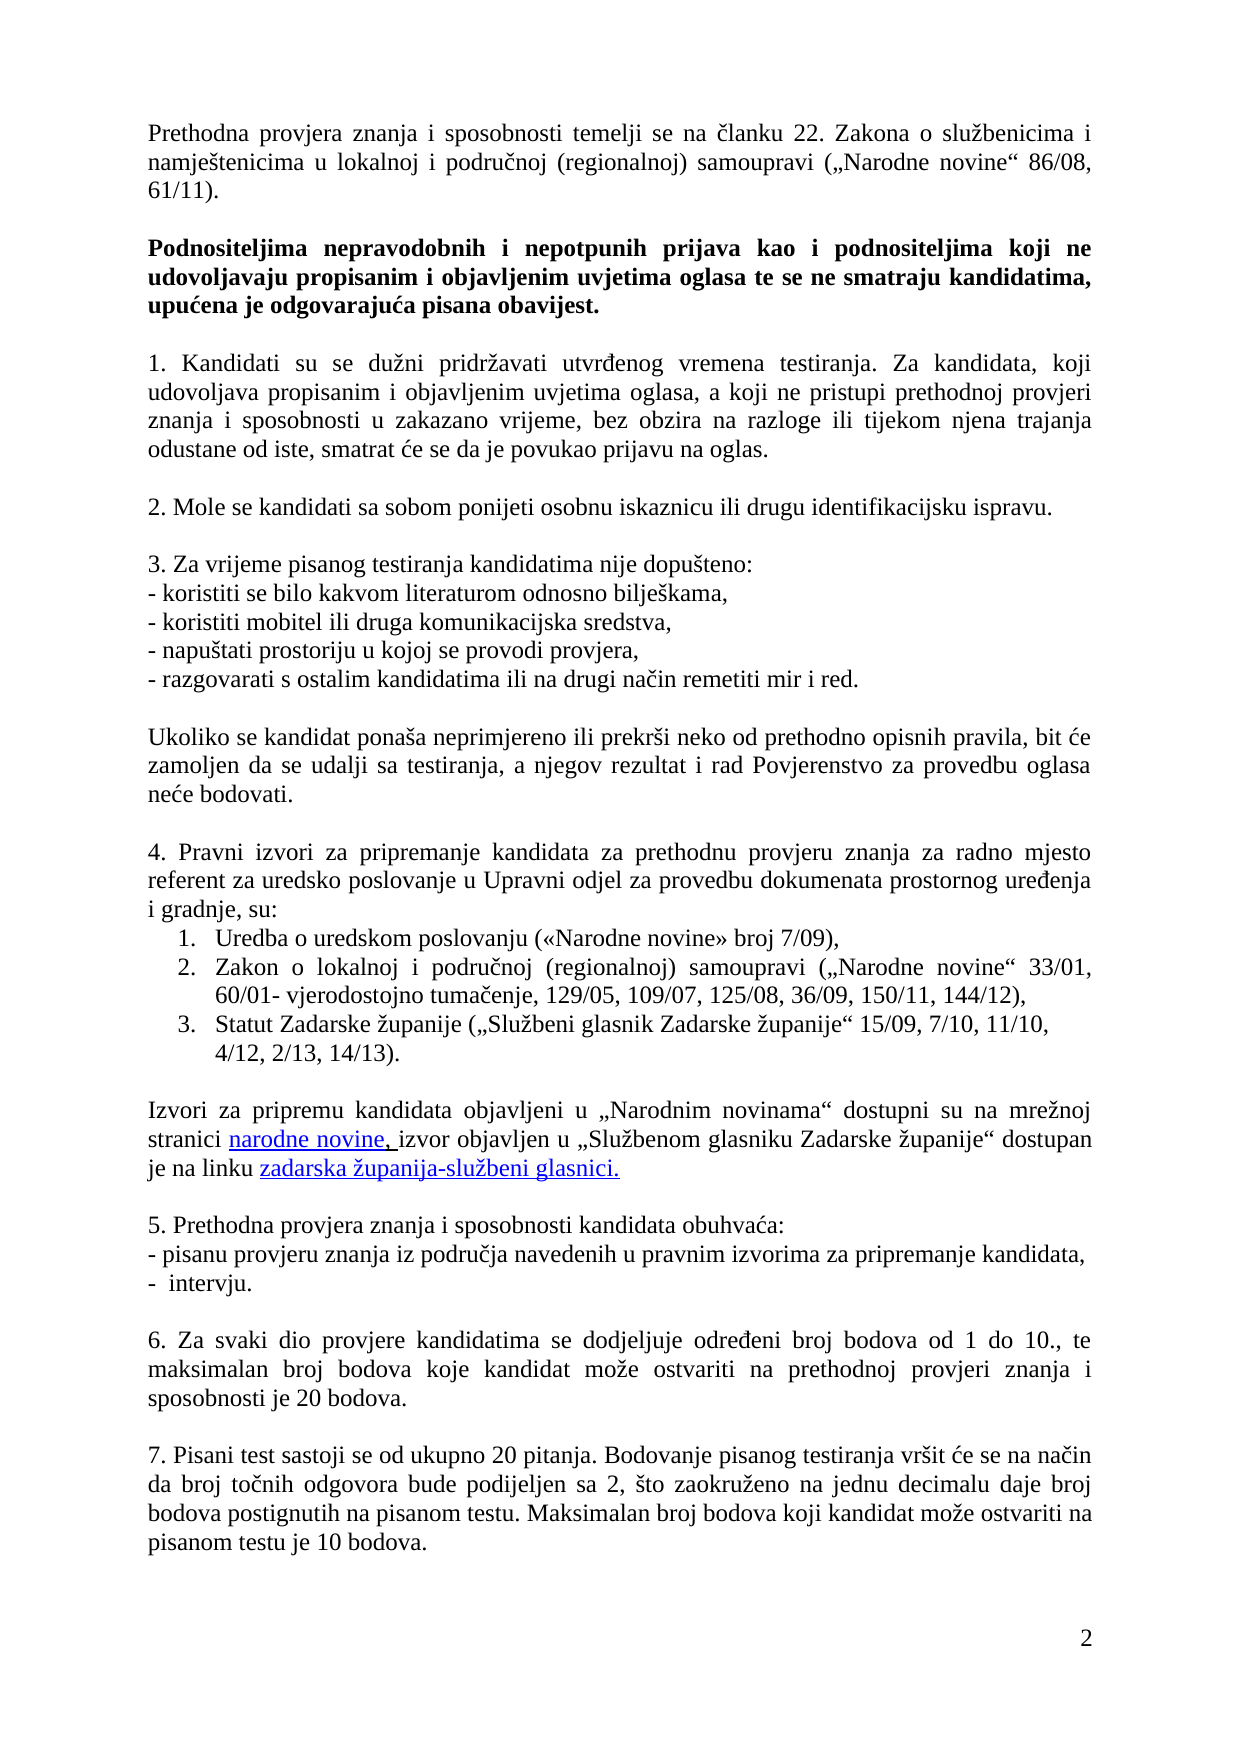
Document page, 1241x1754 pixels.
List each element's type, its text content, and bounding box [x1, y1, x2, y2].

text - intervju. [148, 1268, 1093, 1297]
text Prethodna provjera znanja i sposobnosti temelji se na članku 22. Zakona o službenicima i namještenicima u lokalnoj i područnoj (regionalnoj) samoupravi („Narodne novine“ 86/08, 61/11). [148, 118, 1093, 204]
text 4/12, 2/13, 14/13). [177, 1038, 1093, 1067]
text Izvori za pripremu kandidata objavljeni u „Narodnim novinama“ dostupni su na mrežnoj stranici narodne novine, izvor objavljen u „Službenom glasniku Zadarske županije“ dostupan je na linku zadarska županija-službeni glasnici. [148, 1096, 1093, 1182]
text 5. Prethodna provjera znanja i sposobnosti kandidata obuhvaća: [148, 1211, 1093, 1239]
text 6. Za svaki dio provjere kandidatima se dodjeljuje određeni broj bodova od 1 do 10., te maksimalan broj bodova koje kandidat može ostvariti na prethodnoj provjeri znanja i sposobnosti je 20 bodova. [148, 1326, 1093, 1412]
text - napuštati prostoriju u kojoj se provodi provjera, [148, 636, 1093, 664]
text 4. Pravni izvori za pripremanje kandidata za prethodnu provjeru znanja za radno mjesto referent za uredsko poslovanje u Upravni odjel za provedbu dokumenata prostornog uređenja i gradnje, su: [148, 837, 1093, 923]
text - razgovarati s ostalim kandidatima ili na drugi način remetiti mir i red. [148, 664, 1093, 693]
text 1. Kandidati su se dužni pridržavati utvrđenog vremena testiranja. Za kandidata, koji udovoljava propisanim i objavljenim uvjetima oglasa, a koji ne pristupi prethodnoj provjeri znanja i sposobnosti u zakazano vrijeme, bez obzira na razloge ili tijekom njena trajanja odustane od iste, smatrat će se da je povukao prijavu na oglas. [148, 348, 1093, 463]
text - koristiti mobitel ili druga komunikacijska sredstva, [148, 607, 1093, 636]
text Podnositeljima nepravodobnih i nepotpunih prijava kao i podnositeljima koji ne udovoljavaju propisanim i objavljenim uvjetima oglasa te se ne smatraju kandidatima, upućena je odgovarajuća pisana obavijest. [148, 233, 1093, 319]
text 7. Pisani test sastoji se od ukupno 20 pitanja. Bodovanje pisanog testiranja vršit će se na način da broj točnih odgovora bude podijeljen sa 2, što zaokruženo na jednu decimalu daje broj bodova postignutih na pisanom testu. Maksimalan broj bodova koji kandidat može ostvariti na pisanom testu je 10 bodova. [148, 1441, 1093, 1556]
text 3. Za vrijeme pisanog testiranja kandidatima nije dopušteno: [148, 549, 1093, 578]
text 2. Mole se kandidati sa sobom ponijeti osobnu iskaznicu ili drugu identifikacijsku ispravu. [148, 492, 1093, 521]
text Ukoliko se kandidat ponaša neprimjereno ili prekrši neko od prethodno opisnih pravila, bit će zamoljen da se udalji sa testiranja, a njegov rezultat i rad Povjerenstvo za provedbu oglasa neće bodovati. [148, 722, 1093, 808]
text - pisanu provjeru znanja iz područja navedenih u pravnim izvorima za pripremanje kandidata, [148, 1239, 1093, 1268]
list Zakon o lokalnoj i područnoj (regionalnoj) samoupravi („Narodne novine“ 33/01, 60/01- vjerodostojno tumačenje, 129/05, 109/07, 125/08, 36/09, 150/11, 144/12), [177, 952, 1093, 1009]
list Uredba o uredskom poslovanju («Narodne novine» broj 7/09), [177, 923, 1093, 952]
text 3. Statut Zadarske županije („Službeni glasnik Zadarske županije“ 15/09, 7/10, 11/10, [177, 1009, 1093, 1038]
text - koristiti se bilo kakvom literaturom odnosno bilješkama, [148, 578, 1093, 607]
